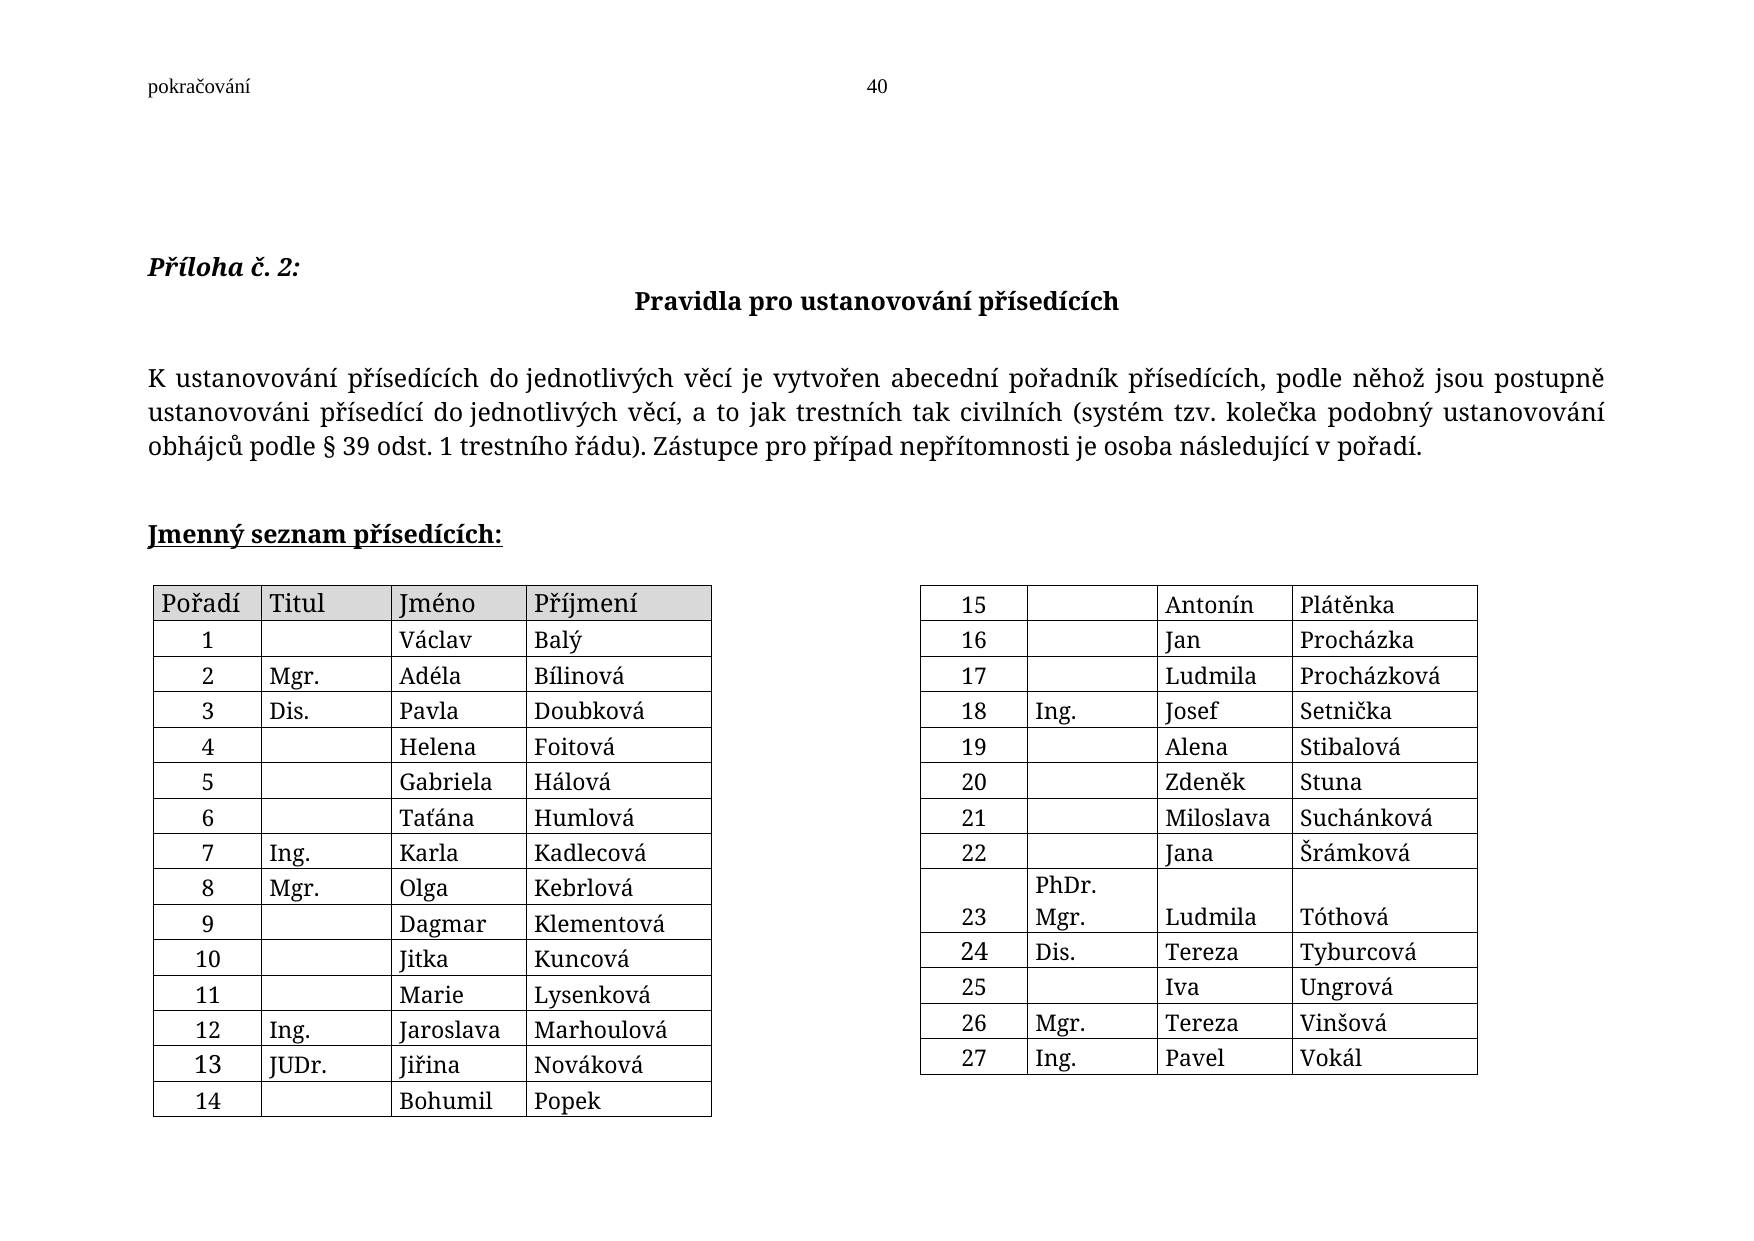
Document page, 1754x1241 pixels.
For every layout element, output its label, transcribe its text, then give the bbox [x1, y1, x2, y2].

table_cell 16 [921, 621, 1027, 656]
table_cell 3 [154, 692, 261, 727]
table_cell Ungrová [1293, 968, 1477, 1003]
table_cell 13 [154, 1046, 261, 1081]
table_cell Marhoulová [527, 1011, 711, 1045]
table_cell Mgr. [262, 869, 391, 904]
table_cell 10 [154, 940, 261, 974]
table_cell Alena [1158, 728, 1292, 762]
table_cell Stibalová [1293, 728, 1477, 762]
table_cell Gabriela [392, 763, 526, 797]
table_cell Plátěnka [1293, 586, 1477, 620]
table_cell Tereza [1158, 1004, 1292, 1038]
table_cell 21 [921, 799, 1027, 833]
table_cell Antonín [1158, 586, 1292, 620]
table_cell [1028, 728, 1157, 762]
table_cell 26 [921, 1004, 1027, 1038]
table_header Titul [262, 586, 391, 620]
table_cell Helena [392, 728, 526, 762]
table_header Příjmení [527, 586, 711, 620]
table_cell Bílinová [527, 657, 711, 691]
table_cell Karla [392, 834, 526, 868]
table_cell [262, 1082, 391, 1116]
table_cell Josef [1158, 692, 1292, 727]
table_cell [1028, 621, 1157, 656]
table_cell 4 [154, 728, 261, 762]
table_cell Foitová [527, 728, 711, 762]
table_cell 11 [154, 976, 261, 1010]
table_cell Mgr. [262, 657, 391, 691]
table_cell Zdeněk [1158, 763, 1292, 797]
table_cell 23 [921, 869, 1027, 932]
table_cell [262, 905, 391, 939]
text K ustanovování přísedících do jednotlivých věcí je vytvořen abecední pořadník přísedících, podle něhož jsou postupně ustanovováni přísedící do jednotlivých věcí, a to jak trestních tak civilních (systém tzv. kolečka podobný ustanovování obhájců podle § 39 odst. 1 trestního řádu). Zástupce pro případ nepřítomnosti je osoba následující v pořadí. [148, 361, 1606, 463]
table_cell Dagmar [392, 905, 526, 939]
table_cell Pavel [1158, 1039, 1292, 1073]
table_cell Mgr. [1028, 1004, 1157, 1038]
table_cell [1028, 968, 1157, 1003]
table_cell 5 [154, 763, 261, 797]
table_cell Hálová [527, 763, 711, 797]
table_cell Adéla [392, 657, 526, 691]
table_cell Ludmila [1158, 869, 1292, 932]
table_cell Kadlecová [527, 834, 711, 868]
table_cell Taťána [392, 799, 526, 833]
table_cell [262, 728, 391, 762]
table_cell [1028, 799, 1157, 833]
table_cell Popek [527, 1082, 711, 1116]
table_cell Humlová [527, 799, 711, 833]
table_cell Setnička [1293, 692, 1477, 727]
table_cell 2 [154, 657, 261, 691]
table_cell Bohumil [392, 1082, 526, 1116]
table_cell 27 [921, 1039, 1027, 1073]
table_cell [262, 799, 391, 833]
table_cell Klementová [527, 905, 711, 939]
table_cell Dis. [262, 692, 391, 727]
table_cell [262, 940, 391, 974]
table_cell 22 [921, 834, 1027, 868]
table_cell 15 [921, 586, 1027, 620]
table_cell Jana [1158, 834, 1292, 868]
table_cell Suchánková [1293, 799, 1477, 833]
table_cell Stuna [1293, 763, 1477, 797]
table_cell Pavla [392, 692, 526, 727]
table_cell [1028, 586, 1157, 620]
table_cell Nováková [527, 1046, 711, 1081]
table_cell 8 [154, 869, 261, 904]
table_cell 18 [921, 692, 1027, 727]
table_cell 25 [921, 968, 1027, 1003]
table_cell Šrámková [1293, 834, 1477, 868]
text Pravidla pro ustanovování přísedících [148, 284, 1606, 318]
table_cell 17 [921, 657, 1027, 691]
table_cell 19 [921, 728, 1027, 762]
table_cell Jaroslava [392, 1011, 526, 1045]
table_header Jméno [392, 586, 526, 620]
table_cell Lysenková [527, 976, 711, 1010]
table_cell Ing. [1028, 1039, 1157, 1073]
table_cell Tereza [1158, 933, 1292, 967]
table_cell PhDr. Mgr. [1028, 869, 1157, 932]
table_cell Tóthová [1293, 869, 1477, 932]
table_cell Dis. [1028, 933, 1157, 967]
table_cell [262, 763, 391, 797]
table_cell Ing. [262, 1011, 391, 1045]
table_cell Vokál [1293, 1039, 1477, 1073]
table_cell 6 [154, 799, 261, 833]
table_cell Kuncová [527, 940, 711, 974]
table_cell 1 [154, 621, 261, 656]
table_cell Miloslava [1158, 799, 1292, 833]
table_cell Václav [392, 621, 526, 656]
table_cell Doubková [527, 692, 711, 727]
table_cell Balý [527, 621, 711, 656]
table_cell Olga [392, 869, 526, 904]
table_cell Procházková [1293, 657, 1477, 691]
table_cell [1028, 834, 1157, 868]
table_cell 14 [154, 1082, 261, 1116]
table_cell Jitka [392, 940, 526, 974]
table_cell [1028, 657, 1157, 691]
text Jmenný seznam přísedících: [148, 517, 1606, 551]
table_cell [1028, 763, 1157, 797]
table_cell Tyburcová [1293, 933, 1477, 967]
table_cell 7 [154, 834, 261, 868]
table_cell [262, 976, 391, 1010]
table_cell Iva [1158, 968, 1292, 1003]
table_cell Jan [1158, 621, 1292, 656]
table_cell Ing. [1028, 692, 1157, 727]
table_cell Marie [392, 976, 526, 1010]
table_header Pořadí [154, 586, 261, 620]
table_cell Ludmila [1158, 657, 1292, 691]
table_cell 20 [921, 763, 1027, 797]
table_cell Jiřina [392, 1046, 526, 1081]
table_cell Procházka [1293, 621, 1477, 656]
text Příloha č. 2: [148, 250, 1606, 284]
table_cell 9 [154, 905, 261, 939]
table_cell 12 [154, 1011, 261, 1045]
table_cell JUDr. [262, 1046, 391, 1081]
table_cell Ing. [262, 834, 391, 868]
table_cell [262, 621, 391, 656]
table_cell Kebrlová [527, 869, 711, 904]
table_cell Vinšová [1293, 1004, 1477, 1038]
table_cell 24 [921, 933, 1027, 967]
